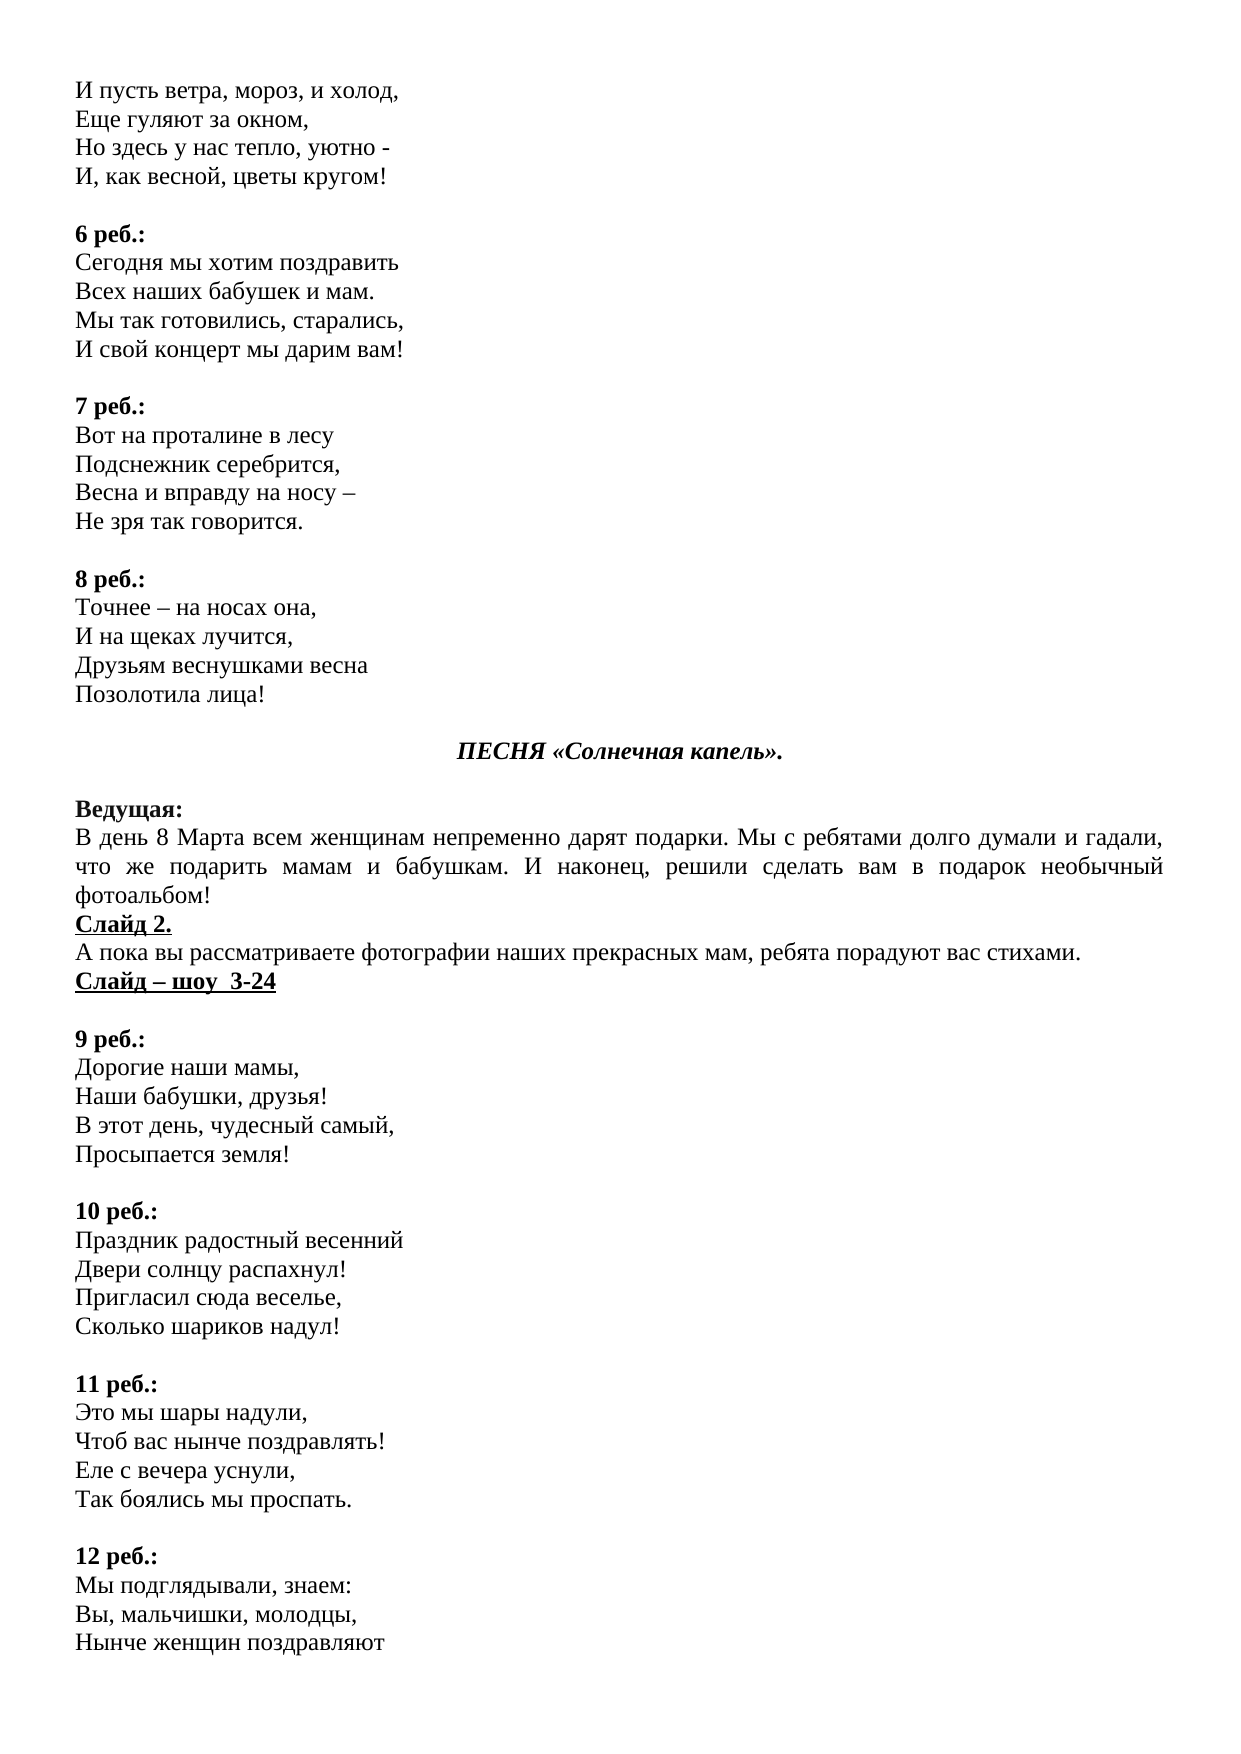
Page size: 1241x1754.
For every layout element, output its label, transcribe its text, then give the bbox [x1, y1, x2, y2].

text Так боялись мы проспать. [75, 1484, 1165, 1541]
text Сегодня мы хотим поздравить Всех наших бабушек и мам. Мы так готовились, старались, И свой концерт мы дарим вам! [75, 247, 1165, 391]
text Чтоб вас нынче поздравлять! Еле с вечера уснули, [75, 1426, 1165, 1484]
text В день 8 Марта всем женщинам непременно дарят подарки. Мы с ребятами долго думали и гадали, что же подарить мамам и бабушкам. И наконец, решили сделать вам в подарок необычный фотоальбом! [75, 822, 1165, 909]
text Точнее – на носах она, И на щеках лучится, Друзьям веснушками весна Позолотила лица! [75, 592, 1165, 736]
text Дорогие наши мамы, Наши бабушки, друзья! В этот день, чудесный самый, Просыпается земля! [75, 1052, 1165, 1196]
text А пока вы рассматриваете фотографии наших прекрасных мам, ребята порадуют вас стихами. [75, 937, 1165, 966]
text 7 реб.: [75, 391, 1165, 420]
text 9 реб.: [75, 1024, 1165, 1052]
text ПЕСНЯ «Солнечная капель». [75, 736, 1165, 765]
text Вот на проталине в лесу Подснежник серебрится, Весна и вправду на носу – Не зря так говорится. [75, 420, 1165, 564]
text Это мы шары надули, [75, 1397, 1165, 1426]
text И пусть ветра, мороз, и холод, Еще гуляют за окном, Но здесь у нас тепло, уютно - И, как весной, цветы кругом! [75, 75, 1165, 219]
text 10 реб.: [75, 1196, 1165, 1225]
text 8 реб.: [75, 564, 1165, 592]
text 12 реб.: [75, 1541, 1165, 1570]
text Слайд – шоу 3-24 [75, 966, 1165, 995]
text Слайд 2. [75, 909, 1165, 937]
text 11 реб.: [75, 1369, 1165, 1397]
text Праздник радостный весенний Двери солнцу распахнул! Пригласил сюда веселье, Сколько шариков надул! [75, 1225, 1165, 1369]
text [75, 1570, 1165, 1656]
text Ведущая: [75, 794, 1165, 822]
text 6 реб.: [75, 219, 1165, 247]
